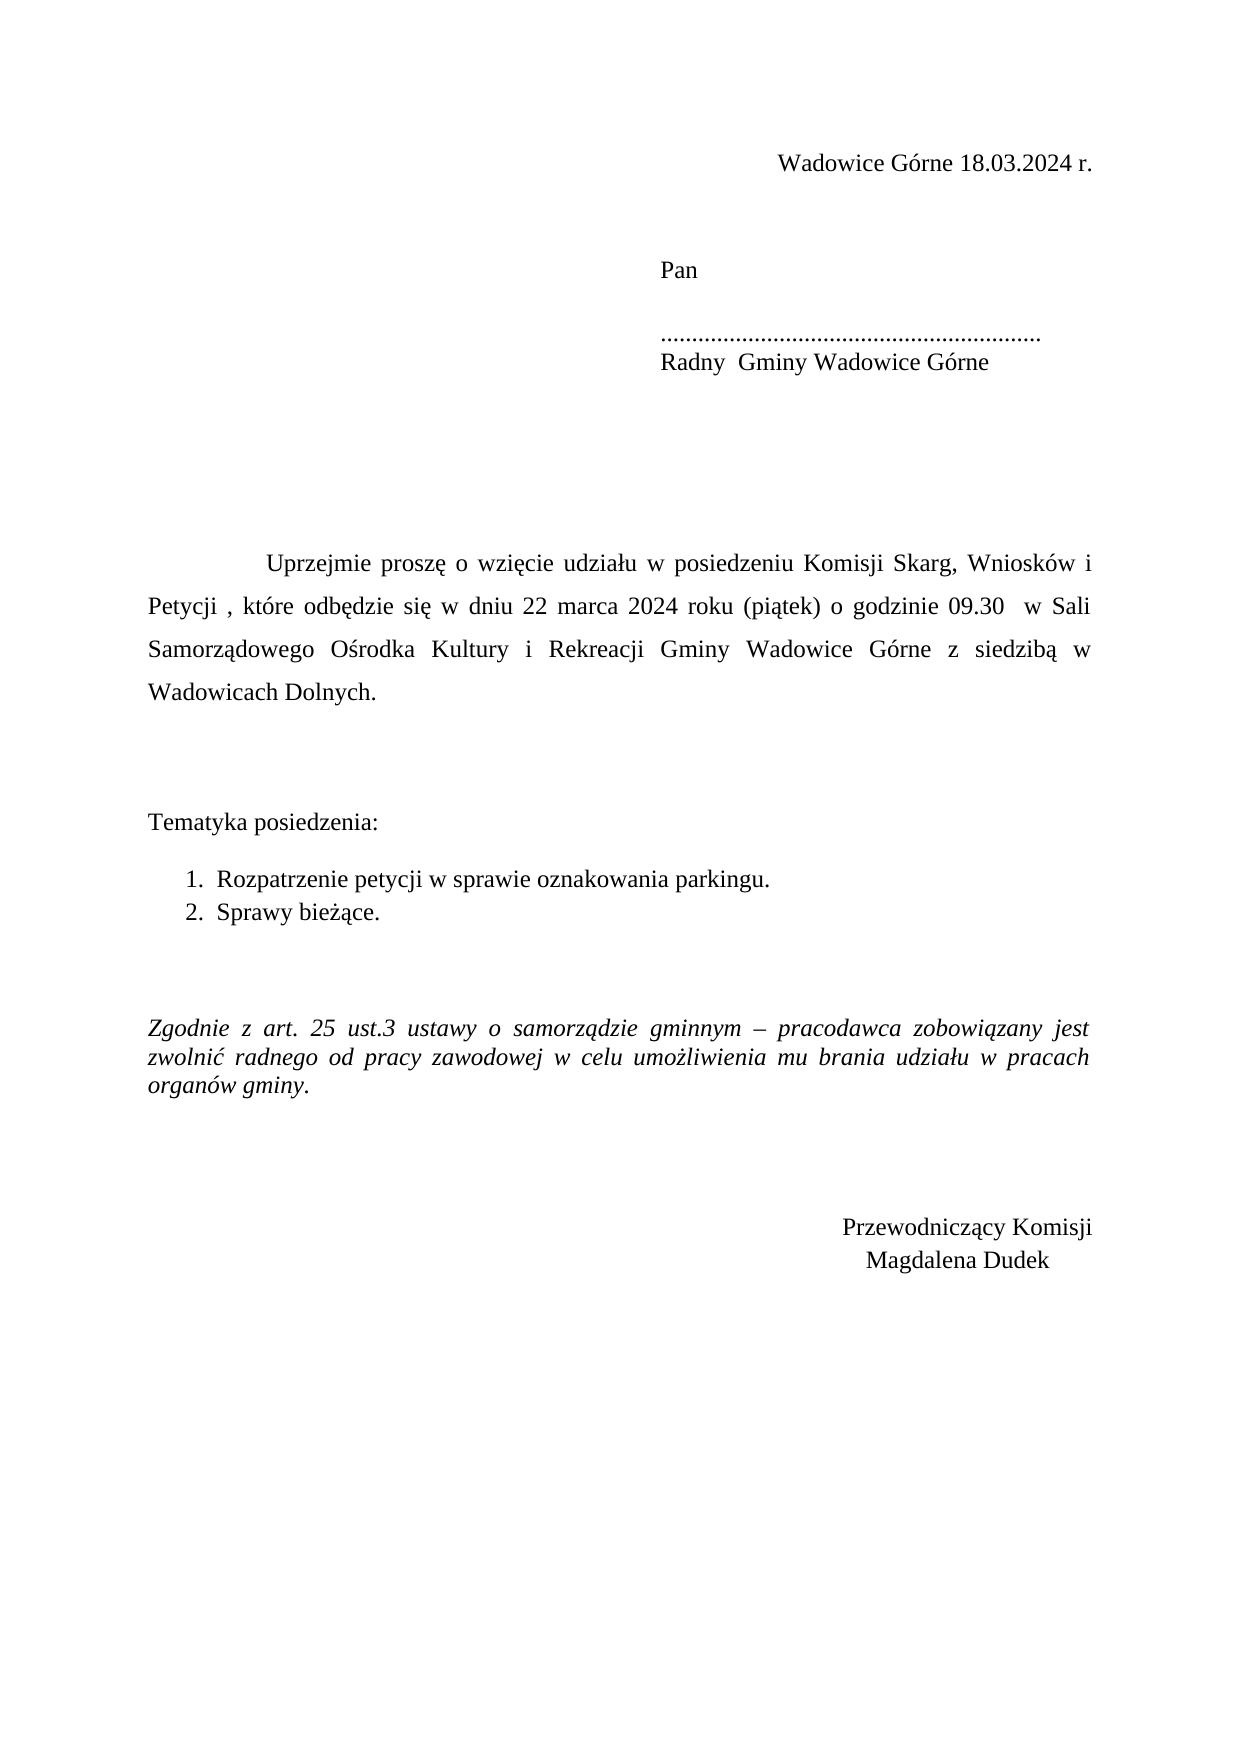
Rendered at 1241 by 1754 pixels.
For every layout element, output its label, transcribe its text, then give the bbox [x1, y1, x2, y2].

text Przewodniczący Komisji [148, 1212, 1093, 1241]
text 2. Sprawy bieżące. [185, 897, 1093, 926]
text Uprzejmie proszę o wzięcie udziału w posiedzeniu Komisji Skarg, Wniosków i Petycji , które odbędzie się w dniu 22 marca 2024 roku (piątek) o godzinie 09.30 w Sali Samorządowego Ośrodka Kultury i Rekreacji Gminy Wadowice Górne z siedzibą w Wadowicach Dolnych. [148, 548, 1093, 706]
text Pan [148, 255, 1093, 284]
text Magdalena Dudek [148, 1246, 1093, 1274]
text ............................................................. [148, 318, 1093, 347]
text 1. Rozpatrzenie petycji w sprawie oznakowania parkingu. [185, 864, 1093, 893]
text Tematyka posiedzenia: [148, 807, 1093, 836]
text Zgodnie z art. 25 ust.3 ustawy o samorządzie gminnym – pracodawca zobowiązany jest zwolnić radnego od pracy zawodowej w celu umożliwienia mu brania udziału w pracach organów gminy. [148, 1013, 1093, 1099]
text Wadowice Górne 18.03.2024 r. [148, 148, 1093, 176]
text Radny Gminy Wadowice Górne [148, 347, 1093, 376]
